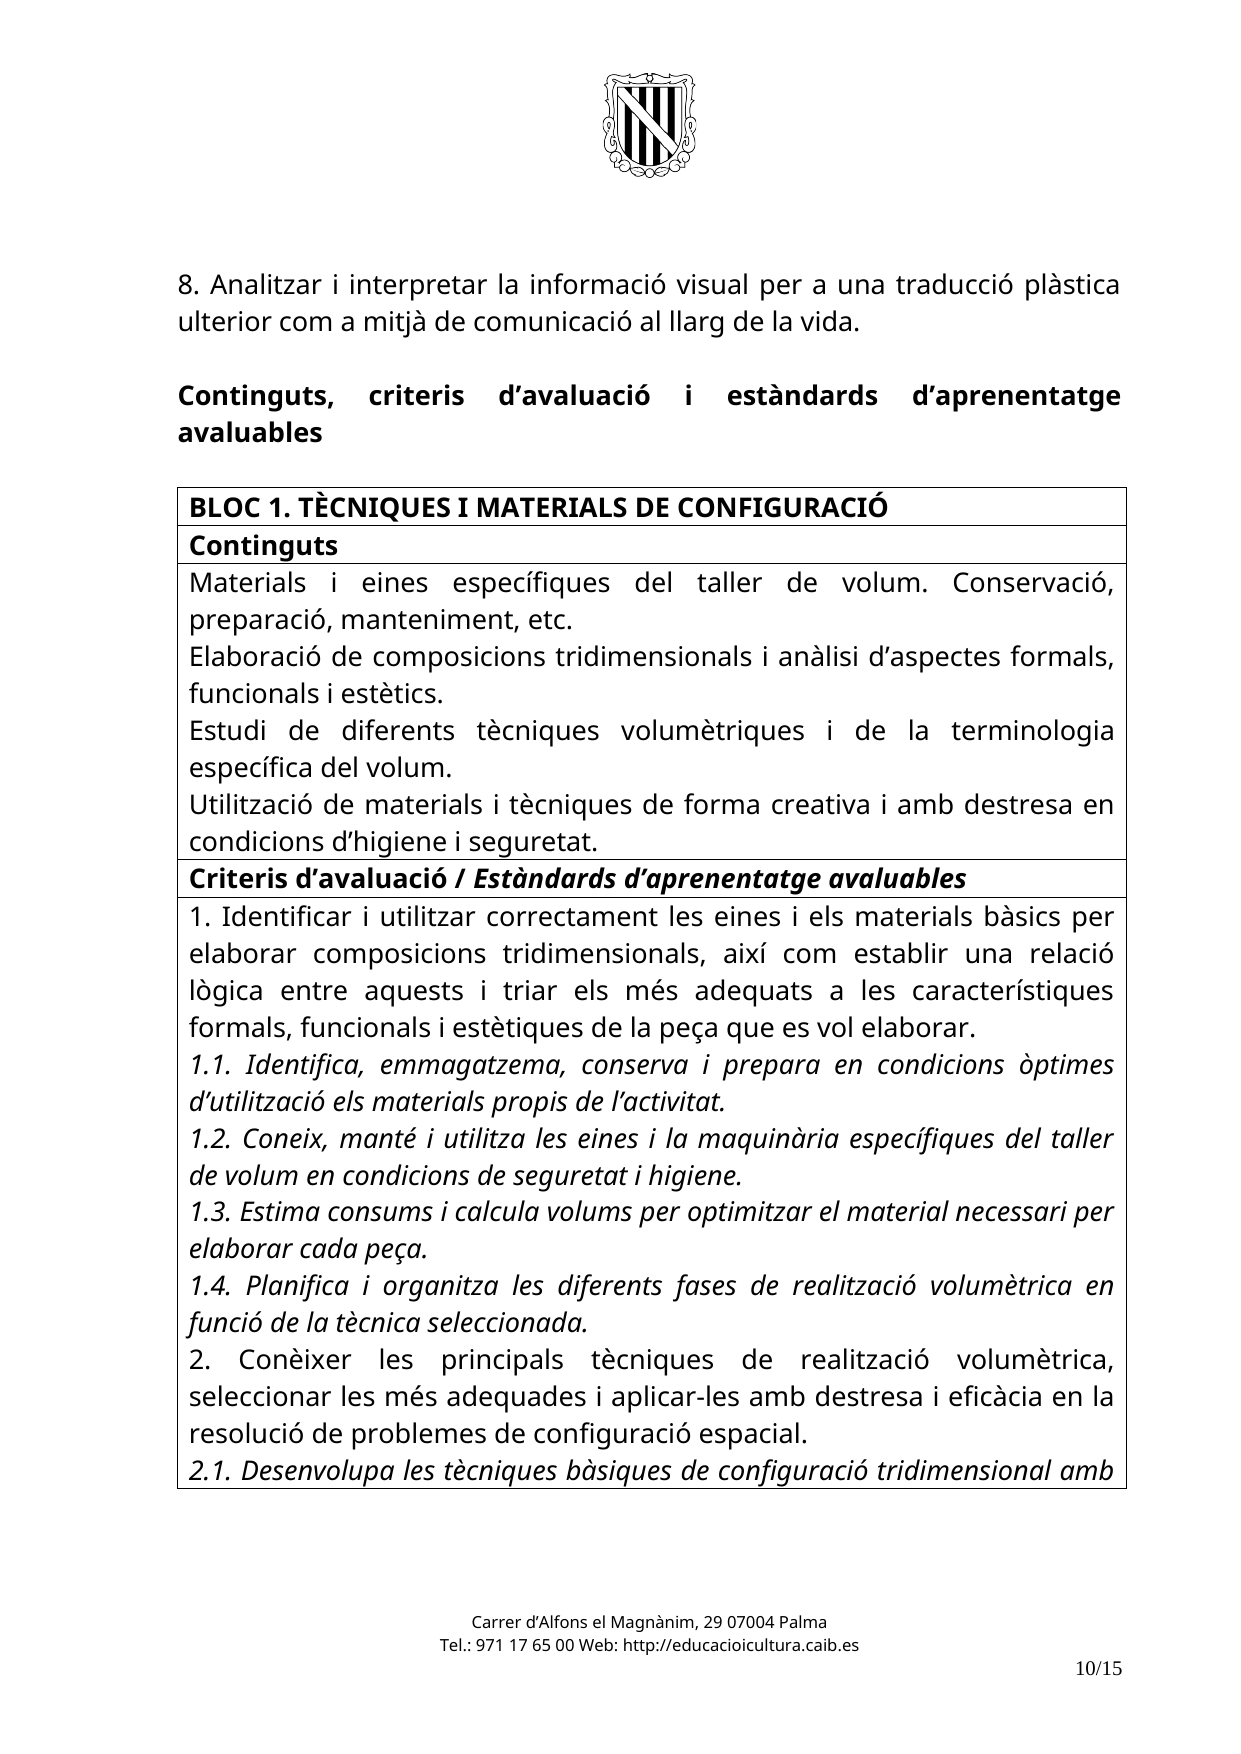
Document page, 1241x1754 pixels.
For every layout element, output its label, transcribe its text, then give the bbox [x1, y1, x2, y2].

text Continguts, criteris d’avaluació i estàndards d’aprenentatge avaluables [177, 376, 1122, 450]
text 8. Analitzar i interpretar la informació visual per a una traducció plàstica ulterior com a mitjà de comunicació al llarg de la vida. [177, 266, 1122, 339]
table_cell Continguts [178, 526, 1126, 563]
table_cell Materials i eines específiques del taller de volum. Conservació, preparació, manteniment, etc. Elaboració de composicions tridimensionals i anàlisi d’aspectes formals, funcionals i estètics. Estudi de diferents tècniques volumètriques i de la terminologia específica del volum. Utilització de materials i tècniques de forma creativa i amb destresa en condicions d’higiene i seguretat. [178, 564, 1126, 859]
picture [602, 73, 697, 178]
table_header BLOC 1. TÈCNIQUES I MATERIALS DE CONFIGURACIÓ [178, 488, 1126, 525]
table_cell Criteris d’avaluació / Estàndards d’aprenentatge avaluables [178, 860, 1126, 897]
